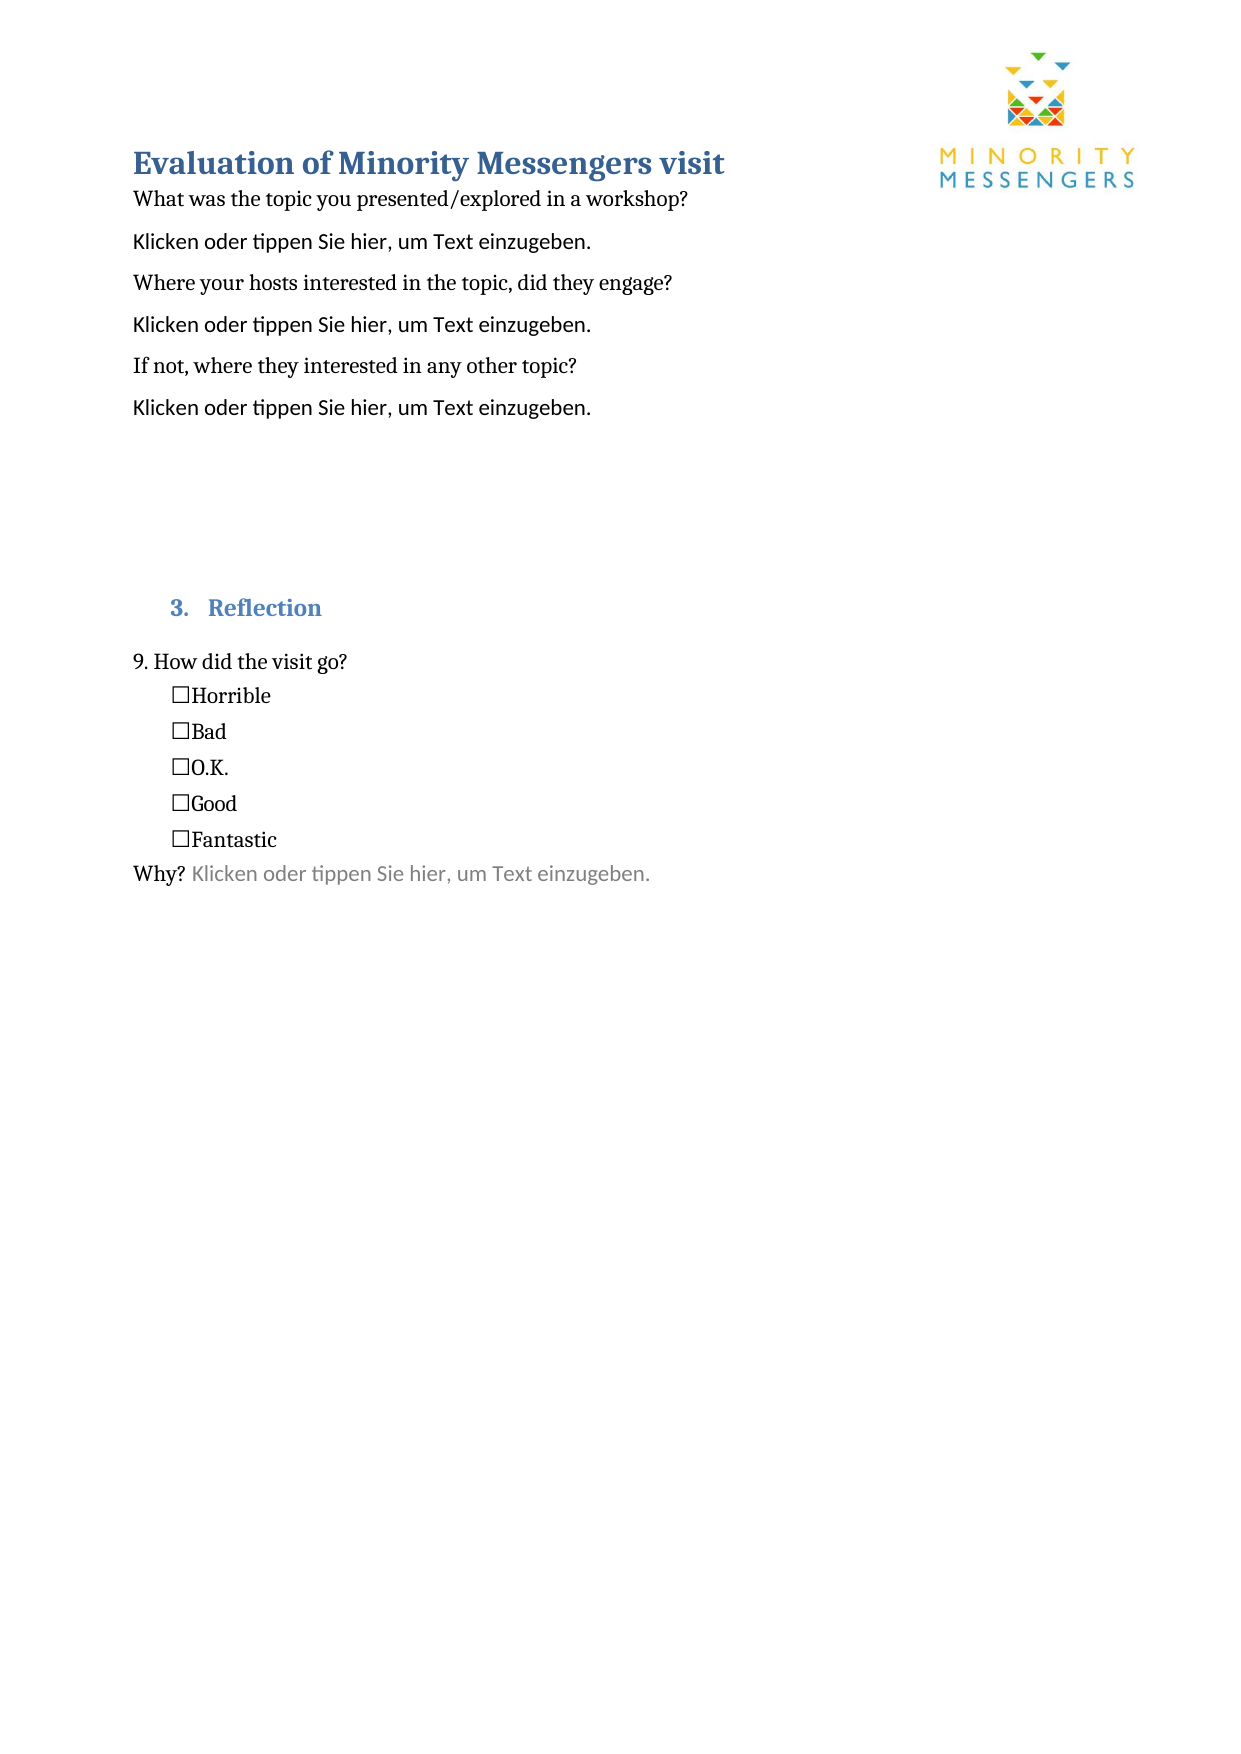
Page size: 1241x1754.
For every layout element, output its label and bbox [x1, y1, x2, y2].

picture [923, 32, 1152, 198]
